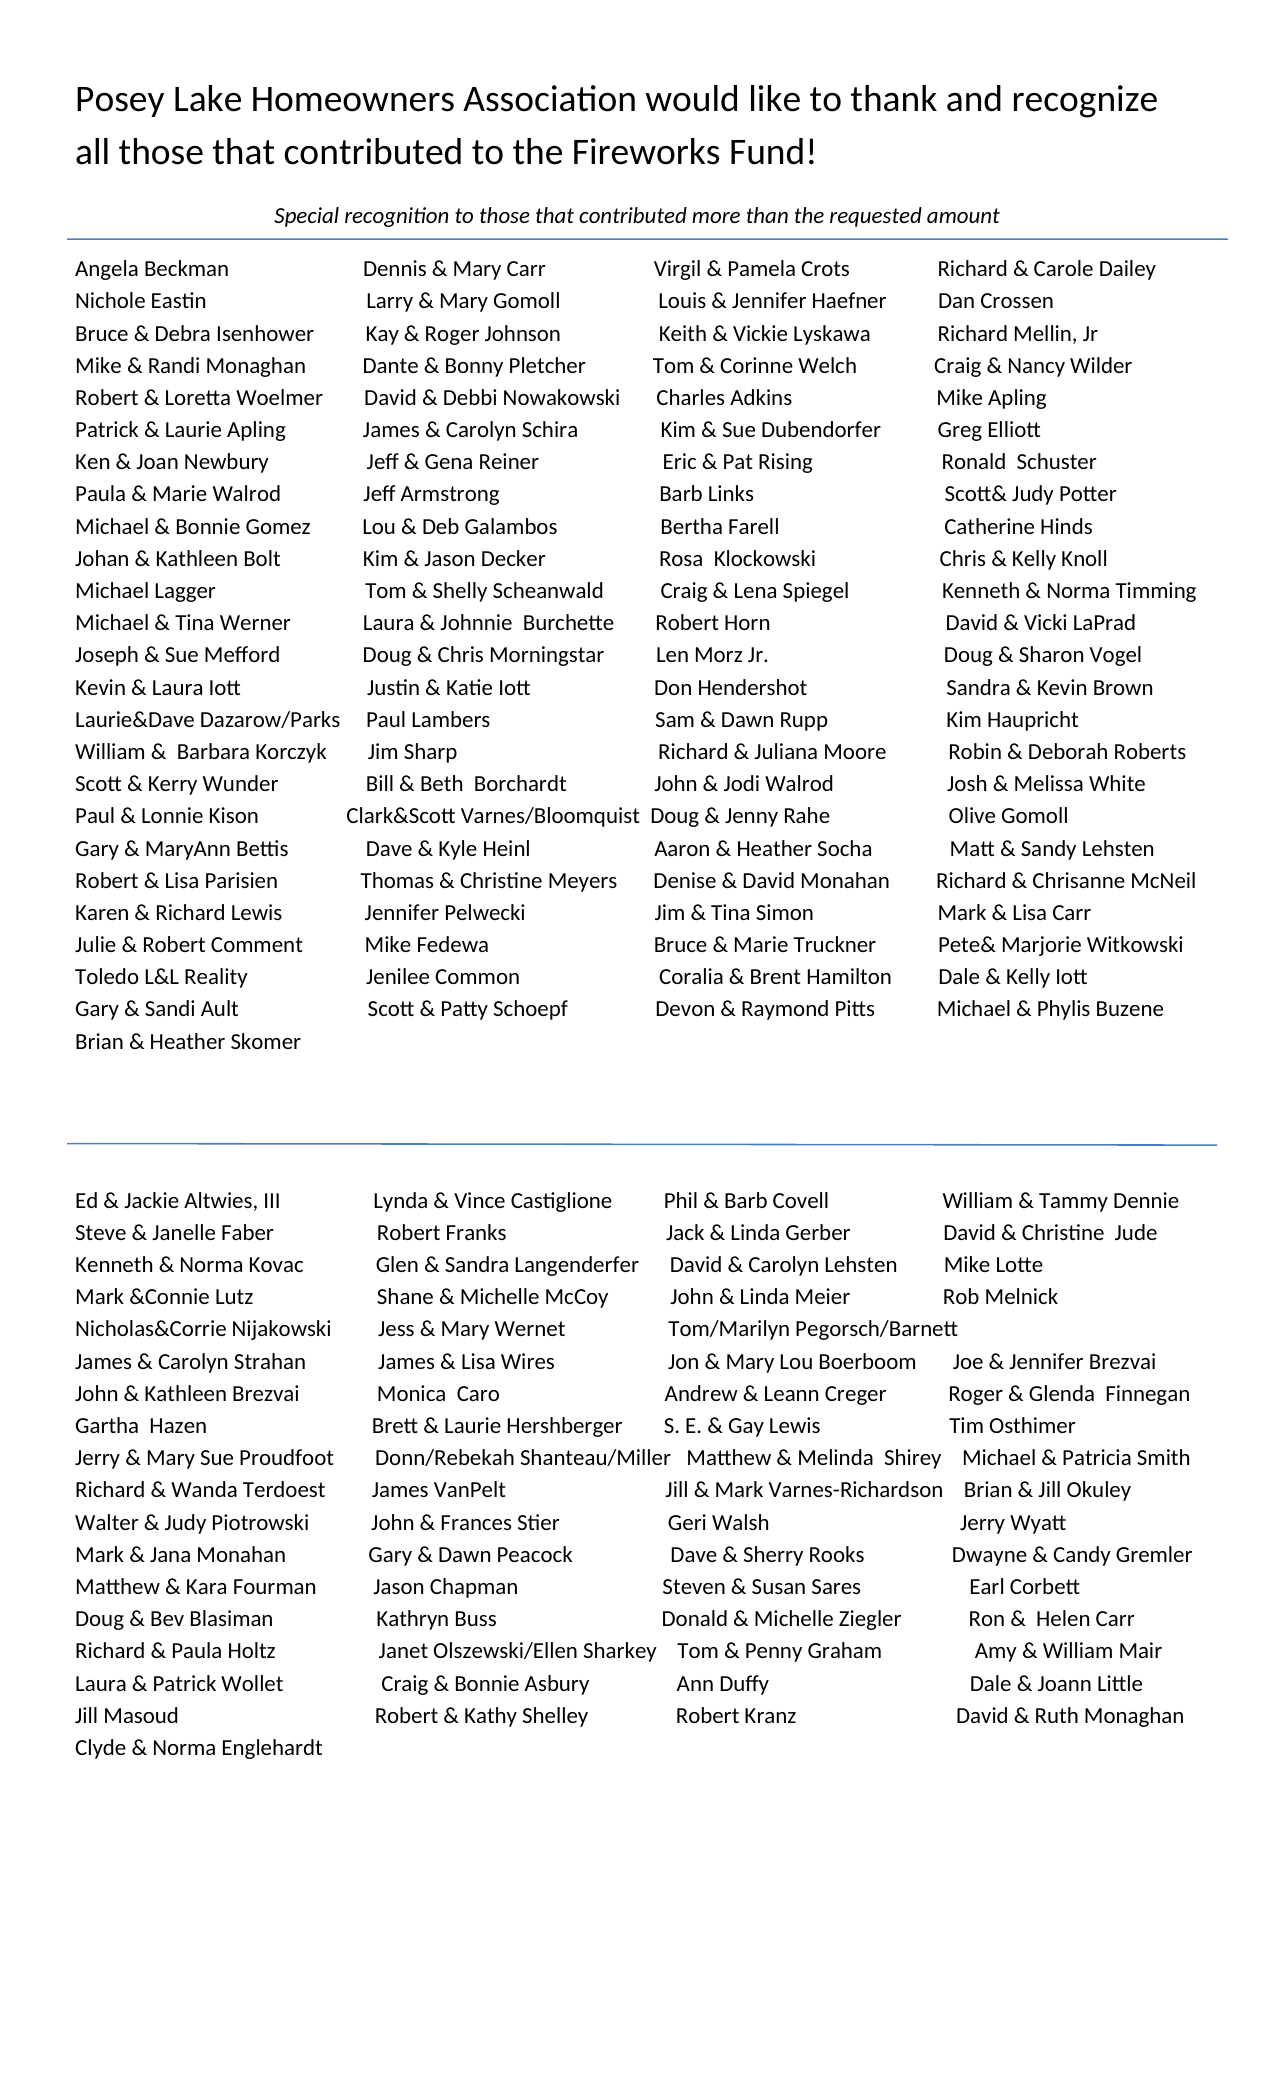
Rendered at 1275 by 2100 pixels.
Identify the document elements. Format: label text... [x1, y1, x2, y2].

text Ed & Jackie Altwies, III Lynda & Vince Castiglione Phil & Barb Covell William & Tammy Dennie Steve & Janelle Faber Robert Franks Jack & Linda Gerber David & Christine Jude Kenneth & Norma Kovac Glen & Sandra Langenderfer David & Carolyn Lehsten Mike Lotte Mark &Connie Lutz Shane & Michelle McCoy John & Linda Meier Rob Melnick Nicholas&Corrie Nijakowski Jess & Mary Wernet Tom/Marilyn Pegorsch/Barnett James & Carolyn Strahan James & Lisa Wires Jon & Mary Lou Boerboom Joe & Jennifer Brezvai John & Kathleen Brezvai Monica Caro Andrew & Leann Creger Roger & Glenda Finnegan Gartha Hazen Brett & Laurie Hershberger S. E. & Gay Lewis Tim Osthimer Jerry & Mary Sue Proudfoot Donn/Rebekah Shanteau/Miller Matthew & Melinda Shirey Michael & Patricia Smith Richard & Wanda Terdoest James VanPelt Jill & Mark Varnes-Richardson Brian & Jill Okuley Walter & Judy Piotrowski John & Frances Stier Geri Walsh Jerry Wyatt Mark & Jana Monahan Gary & Dawn Peacock Dave & Sherry Rooks Dwayne & Candy Gremler Matthew & Kara Fourman Jason Chapman Steven & Susan Sares Earl Corbett Doug & Bev Blasiman Kathryn Buss Donald & Michelle Ziegler Ron & Helen Carr Richard & Paula Holtz Janet Olszewski/Ellen Sharkey Tom & Penny Graham Amy & William Mair Laura & Patrick Wollet Craig & Bonnie Asbury Ann Duffy Dale & Joann Little Jill Masoud Robert & Kathy Shelley Robert Kranz David & Ruth Monaghan Clyde & Norma Englehardt [75, 1186, 1200, 1761]
text Special recognition to those that contributed more than the requested amount [75, 201, 1200, 229]
text Angela Beckman Dennis & Mary Carr Virgil & Pamela Crots Richard & Carole Dailey Nichole Eastin Larry & Mary Gomoll Louis & Jennifer Haefner Dan Crossen Bruce & Debra Isenhower Kay & Roger Johnson Keith & Vickie Lyskawa Richard Mellin, Jr Mike & Randi Monaghan Dante & Bonny Pletcher Tom & Corinne Welch Craig & Nancy Wilder Robert & Loretta Woelmer David & Debbi Nowakowski Charles Adkins Mike Apling Patrick & Laurie Apling James & Carolyn Schira Kim & Sue Dubendorfer Greg Elliott Ken & Joan Newbury Jeff & Gena Reiner Eric & Pat Rising Ronald Schuster Paula & Marie Walrod Jeff Armstrong Barb Links Scott& Judy Potter Michael & Bonnie Gomez Lou & Deb Galambos Bertha Farell Catherine Hinds Johan & Kathleen Bolt Kim & Jason Decker Rosa Klockowski Chris & Kelly Knoll Michael Lagger Tom & Shelly Scheanwald Craig & Lena Spiegel Kenneth & Norma Timming Michael & Tina Werner Laura & Johnnie Burchette Robert Horn David & Vicki LaPrad Joseph & Sue Mefford Doug & Chris Morningstar Len Morz Jr. Doug & Sharon Vogel Kevin & Laura Iott Justin & Katie Iott Don Hendershot Sandra & Kevin Brown Laurie&Dave Dazarow/Parks Paul Lambers Sam & Dawn Rupp Kim Haupricht William & Barbara Korczyk Jim Sharp Richard & Juliana Moore Robin & Deborah Roberts Scott & Kerry Wunder Bill & Beth Borchardt John & Jodi Walrod Josh & Melissa White Paul & Lonnie Kison Clark&Scott Varnes/Bloomquist Doug & Jenny Rahe Olive Gomoll Gary & MaryAnn Bettis Dave & Kyle Heinl Aaron & Heather Socha Matt & Sandy Lehsten Robert & Lisa Parisien Thomas & Christine Meyers Denise & David Monahan Richard & Chrisanne McNeil Karen & Richard Lewis Jennifer Pelwecki Jim & Tina Simon Mark & Lisa Carr Julie & Robert Comment Mike Fedewa Bruce & Marie Truckner Pete& Marjorie Witkowski Toledo L&L Reality Jenilee Common Coralia & Brent Hamilton Dale & Kelly Iott Gary & Sandi Ault Scott & Patty Schoepf Devon & Raymond Pitts Michael & Phylis Buzene Brian & Heather Skomer [75, 254, 1200, 1055]
text Posey Lake Homeowners Association would like to thank and recognize all those that contributed to the Fireworks Fund! [75, 75, 1200, 173]
